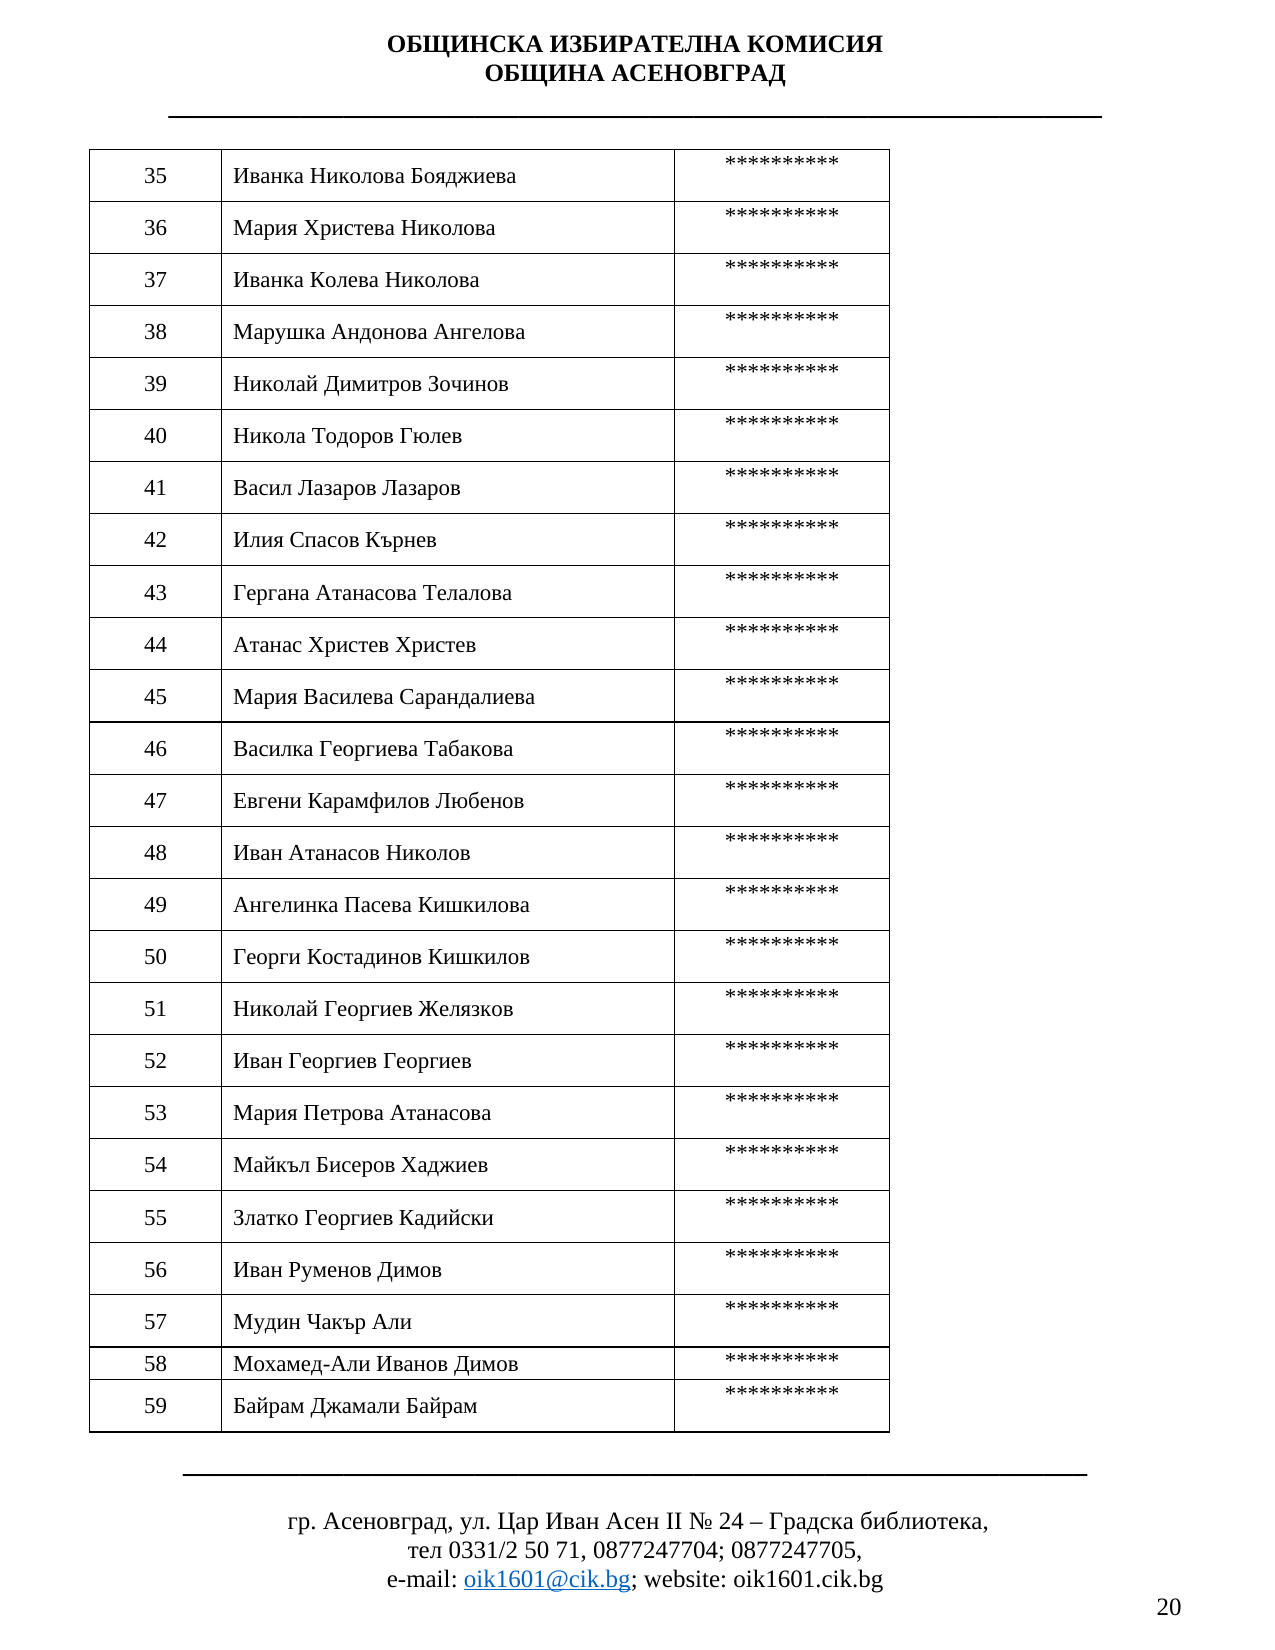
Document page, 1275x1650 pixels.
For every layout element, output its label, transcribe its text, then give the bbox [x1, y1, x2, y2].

table_cell 58 [90, 1348, 221, 1379]
table_cell 44 [90, 618, 221, 669]
table_cell Никола Тодоров Гюлев [222, 410, 674, 461]
table_cell 59 [90, 1380, 221, 1431]
table_cell Мария Петрова Атанасова [222, 1087, 674, 1138]
table_cell Евгени Карамфилов Любенов [222, 775, 674, 826]
table_cell ********** [675, 1191, 889, 1242]
table_cell Иван Руменов Димов [222, 1243, 674, 1294]
table_cell ********** [675, 723, 889, 773]
table_cell 40 [90, 410, 221, 461]
table_cell ********** [675, 775, 889, 826]
table_cell 50 [90, 931, 221, 982]
table_cell Мария Христева Николова [222, 202, 674, 253]
table_cell Василка Георгиева Табакова [222, 723, 674, 773]
table_cell ********** [675, 462, 889, 513]
table_cell Мария Василева Сарандалиева [222, 670, 674, 721]
table_cell 38 [90, 306, 221, 357]
table_cell 48 [90, 827, 221, 878]
table_cell Мудин Чакър Али [222, 1295, 674, 1346]
table_cell ********** [675, 358, 889, 409]
table_cell Ангелинка Пасева Кишкилова [222, 879, 674, 930]
table_cell 49 [90, 879, 221, 930]
table_cell ********** [675, 618, 889, 669]
table_cell ********** [675, 306, 889, 357]
table_cell 39 [90, 358, 221, 409]
table_cell Иванка Колева Николова [222, 254, 674, 305]
table_cell 47 [90, 775, 221, 826]
table_cell 45 [90, 670, 221, 721]
table_cell 41 [90, 462, 221, 513]
table_cell Николай Георгиев Желязков [222, 983, 674, 1034]
table_cell Майкъл Бисеров Хаджиев [222, 1139, 674, 1190]
table_cell ********** [675, 1295, 889, 1346]
table_cell Николай Димитров Зочинов [222, 358, 674, 409]
table_cell Васил Лазаров Лазаров [222, 462, 674, 513]
table_cell ********** [675, 410, 889, 461]
table_cell Иван Георгиев Георгиев [222, 1035, 674, 1086]
table_cell Георги Костадинов Кишкилов [222, 931, 674, 982]
table_cell 37 [90, 254, 221, 305]
table_cell 51 [90, 983, 221, 1034]
table_cell ********** [675, 1087, 889, 1138]
table_cell Иван Атанасов Николов [222, 827, 674, 878]
table_cell 56 [90, 1243, 221, 1294]
table_cell 42 [90, 514, 221, 565]
table_cell Атанас Христев Христев [222, 618, 674, 669]
table_cell 36 [90, 202, 221, 253]
table_cell 43 [90, 566, 221, 617]
table_cell ********** [675, 254, 889, 305]
table_cell ********** [675, 514, 889, 565]
table_cell ********** [675, 566, 889, 617]
table_cell Гергана Атанасова Телалова [222, 566, 674, 617]
table_cell ********** [675, 931, 889, 982]
table_cell ********** [675, 670, 889, 721]
table_cell ********** [675, 1348, 889, 1379]
table_cell ********** [675, 879, 889, 930]
table_cell 53 [90, 1087, 221, 1138]
table_cell 52 [90, 1035, 221, 1086]
table_cell 54 [90, 1139, 221, 1190]
table_cell Златко Георгиев Кадийски [222, 1191, 674, 1242]
table_cell Иванка Николова Бояджиева [222, 150, 674, 201]
table_cell ********** [675, 1380, 889, 1431]
table_cell 35 [90, 150, 221, 201]
table_cell Байрам Джамали Байрам [222, 1380, 674, 1431]
table_cell Мохамед-Али Иванов Димов [222, 1348, 674, 1379]
table_cell ********** [675, 983, 889, 1034]
table_cell ********** [675, 202, 889, 253]
table_cell 57 [90, 1295, 221, 1346]
table_cell ********** [675, 150, 889, 201]
table_cell 46 [90, 723, 221, 773]
table_cell Марушка Андонова Ангелова [222, 306, 674, 357]
table_cell ********** [675, 1035, 889, 1086]
table_cell ********** [675, 827, 889, 878]
table_cell 55 [90, 1191, 221, 1242]
table_cell ********** [675, 1139, 889, 1190]
table_cell ********** [675, 1243, 889, 1294]
table_cell Илия Спасов Кърнев [222, 514, 674, 565]
